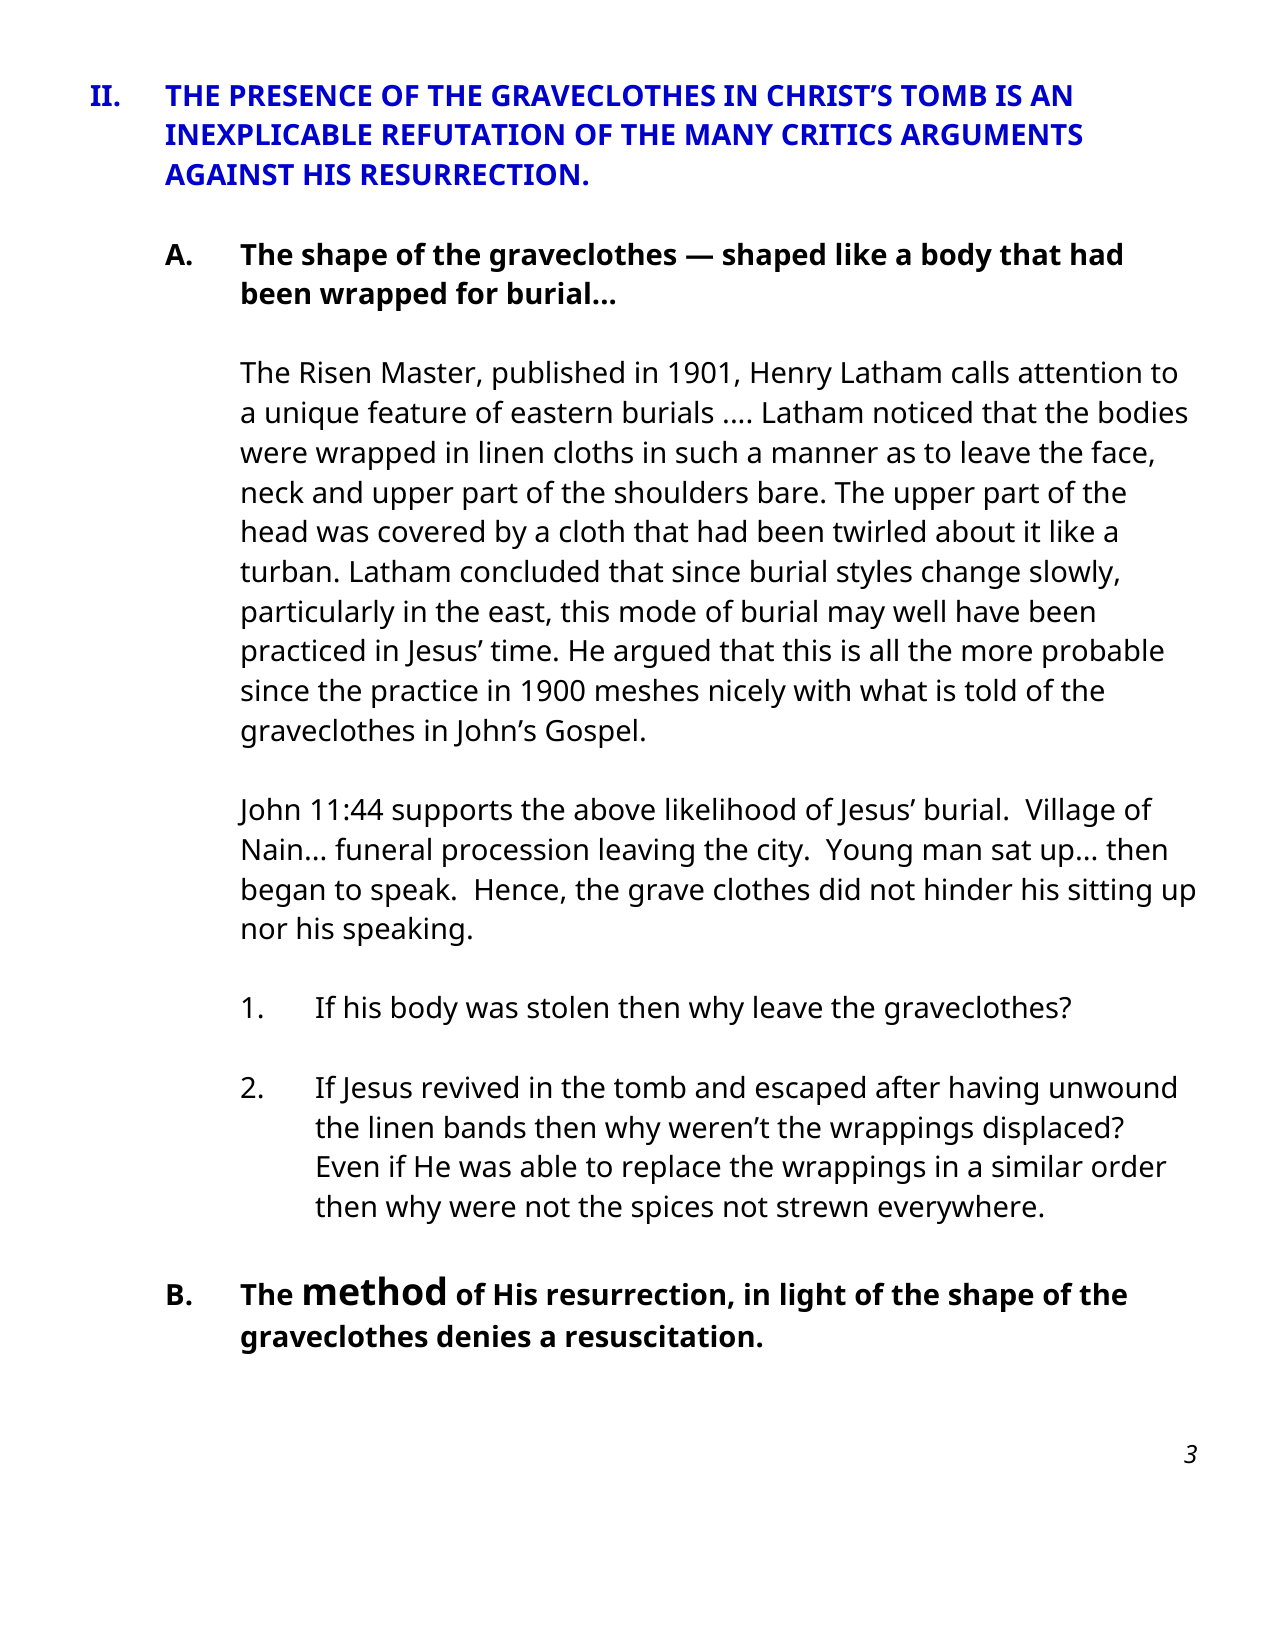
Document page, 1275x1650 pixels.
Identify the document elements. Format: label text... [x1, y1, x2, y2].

text 2. If Jesus revived in the tomb and escaped after having unwound the linen bands then why weren’t the wrappings displaced? Even if He was able to replace the wrappings in a similar order then why were not the spices not strewn everywhere. [240, 1067, 1200, 1226]
text John 11:44 supports the above likelihood of Jesus’ burial. Village of Nain... funeral procession leaving the city. Young man sat up... then began to speak. Hence, the grave clothes did not hinder his sitting up nor his speaking. [240, 789, 1200, 948]
text A. The shape of the graveclothes — shaped like a body that had been wrapped for burial... [165, 234, 1200, 313]
text B. The method of His resurrection, in light of the shape of the graveclothes denies a resuscitation. [165, 1266, 1200, 1356]
text 1. If his body was stolen then why leave the graveclothes? [240, 988, 1200, 1027]
text The Risen Master, published in 1901, Henry Latham calls attention to a unique feature of eastern burials .... Latham noticed that the bodies were wrapped in linen cloths in such a manner as to leave the face, neck and upper part of the shoulders bare. The upper part of the head was covered by a cloth that had been twirled about it like a turban. Latham concluded that since burial styles change slowly, particularly in the east, this mode of burial may well have been practiced in Jesus’ time. He argued that this is all the more probable since the practice in 1900 meshes nicely with what is told of the graveclothes in John’s Gospel. [240, 353, 1200, 750]
text II. THE PRESENCE OF THE GRAVECLOTHES IN CHRIST’S TOMB IS AN INEXPLICABLE REFUTATION OF THE MANY CRITICS ARGUMENTS AGAINST HIS RESURRECTION. [90, 75, 1200, 194]
